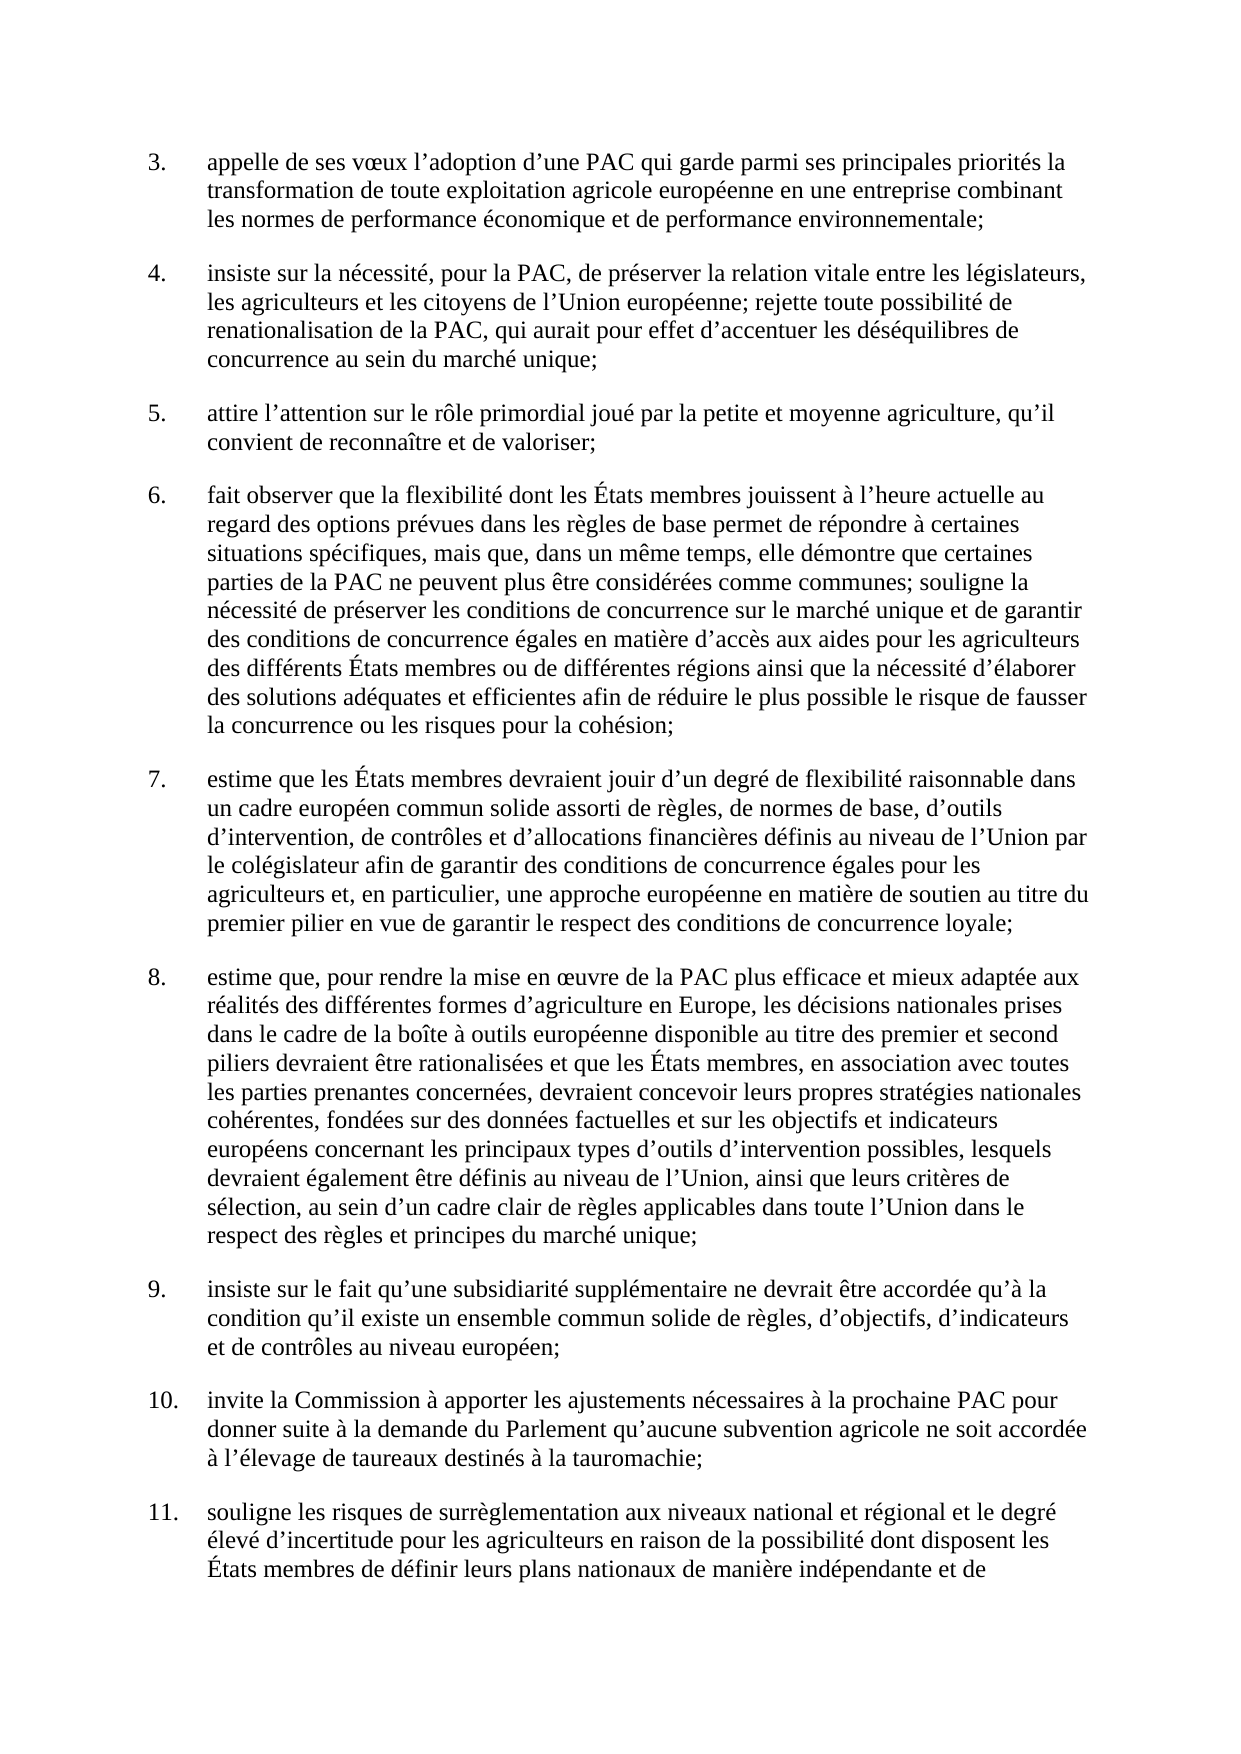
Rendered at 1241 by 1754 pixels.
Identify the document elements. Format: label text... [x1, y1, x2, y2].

text 5. attire l’attention sur le rôle primordial joué par la petite et moyenne agriculture, qu’il convient de reconnaître et de valoriser; [148, 398, 1092, 456]
text 7. estime que les États membres devraient jouir d’un degré de flexibilité raisonnable dans un cadre européen commun solide assorti de règles, de normes de base, d’outils d’intervention, de contrôles et d’allocations financières définis au niveau de l’Union par le colégislateur afin de garantir des conditions de concurrence égales pour les agriculteurs et, en particulier, une approche européenne en matière de soutien au titre du premier pilier en vue de garantir le respect des conditions de concurrence loyale; [148, 764, 1092, 937]
text 8. estime que, pour rendre la mise en œuvre de la PAC plus efficace et mieux adaptée aux réalités des différentes formes d’agriculture en Europe, les décisions nationales prises dans le cadre de la boîte à outils européenne disponible au titre des premier et second piliers devraient être rationalisées et que les États membres, en association avec toutes les parties prenantes concernées, devraient concevoir leurs propres stratégies nationales cohérentes, fondées sur des données factuelles et sur les objectifs et indicateurs européens concernant les principaux types d’outils d’intervention possibles, lesquels devraient également être définis au niveau de l’Union, ainsi que leurs critères de sélection, au sein d’un cadre clair de règles applicables dans toute l’Union dans le respect des règles et principes du marché unique; [148, 962, 1092, 1249]
text 6. fait observer que la flexibilité dont les États membres jouissent à l’heure actuelle au regard des options prévues dans les règles de base permet de répondre à certaines situations spécifiques, mais que, dans un même temps, elle démontre que certaines parties de la PAC ne peuvent plus être considérées comme communes; souligne la nécessité de préserver les conditions de concurrence sur le marché unique et de garantir des conditions de concurrence égales en matière d’accès aux aides pour les agriculteurs des différents États membres ou de différentes régions ainsi que la nécessité d’élaborer des solutions adéquates et efficientes afin de réduire le plus possible le risque de fausser la concurrence ou les risques pour la cohésion; [148, 481, 1092, 739]
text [148, 1497, 1092, 1583]
text 10. invite la Commission à apporter les ajustements nécessaires à la prochaine PAC pour donner suite à la demande du Parlement qu’aucune subvention agricole ne soit accordée à l’élevage de taureaux destinés à la tauromachie; [148, 1386, 1092, 1472]
text 4. insiste sur la nécessité, pour la PAC, de préserver la relation vitale entre les législateurs, les agriculteurs et les citoyens de l’Union européenne; rejette toute possibilité de renationalisation de la PAC, qui aurait pour effet d’accentuer les déséquilibres de concurrence au sein du marché unique; [148, 258, 1092, 373]
text 3. appelle de ses vœux l’adoption d’une PAC qui garde parmi ses principales priorités la transformation de toute exploitation agricole européenne en une entreprise combinant les normes de performance économique et de performance environnementale; [148, 147, 1092, 233]
text 9. insiste sur le fait qu’une subsidiarité supplémentaire ne devrait être accordée qu’à la condition qu’il existe un ensemble commun solide de règles, d’objectifs, d’indicateurs et de contrôles au niveau européen; [148, 1274, 1092, 1361]
